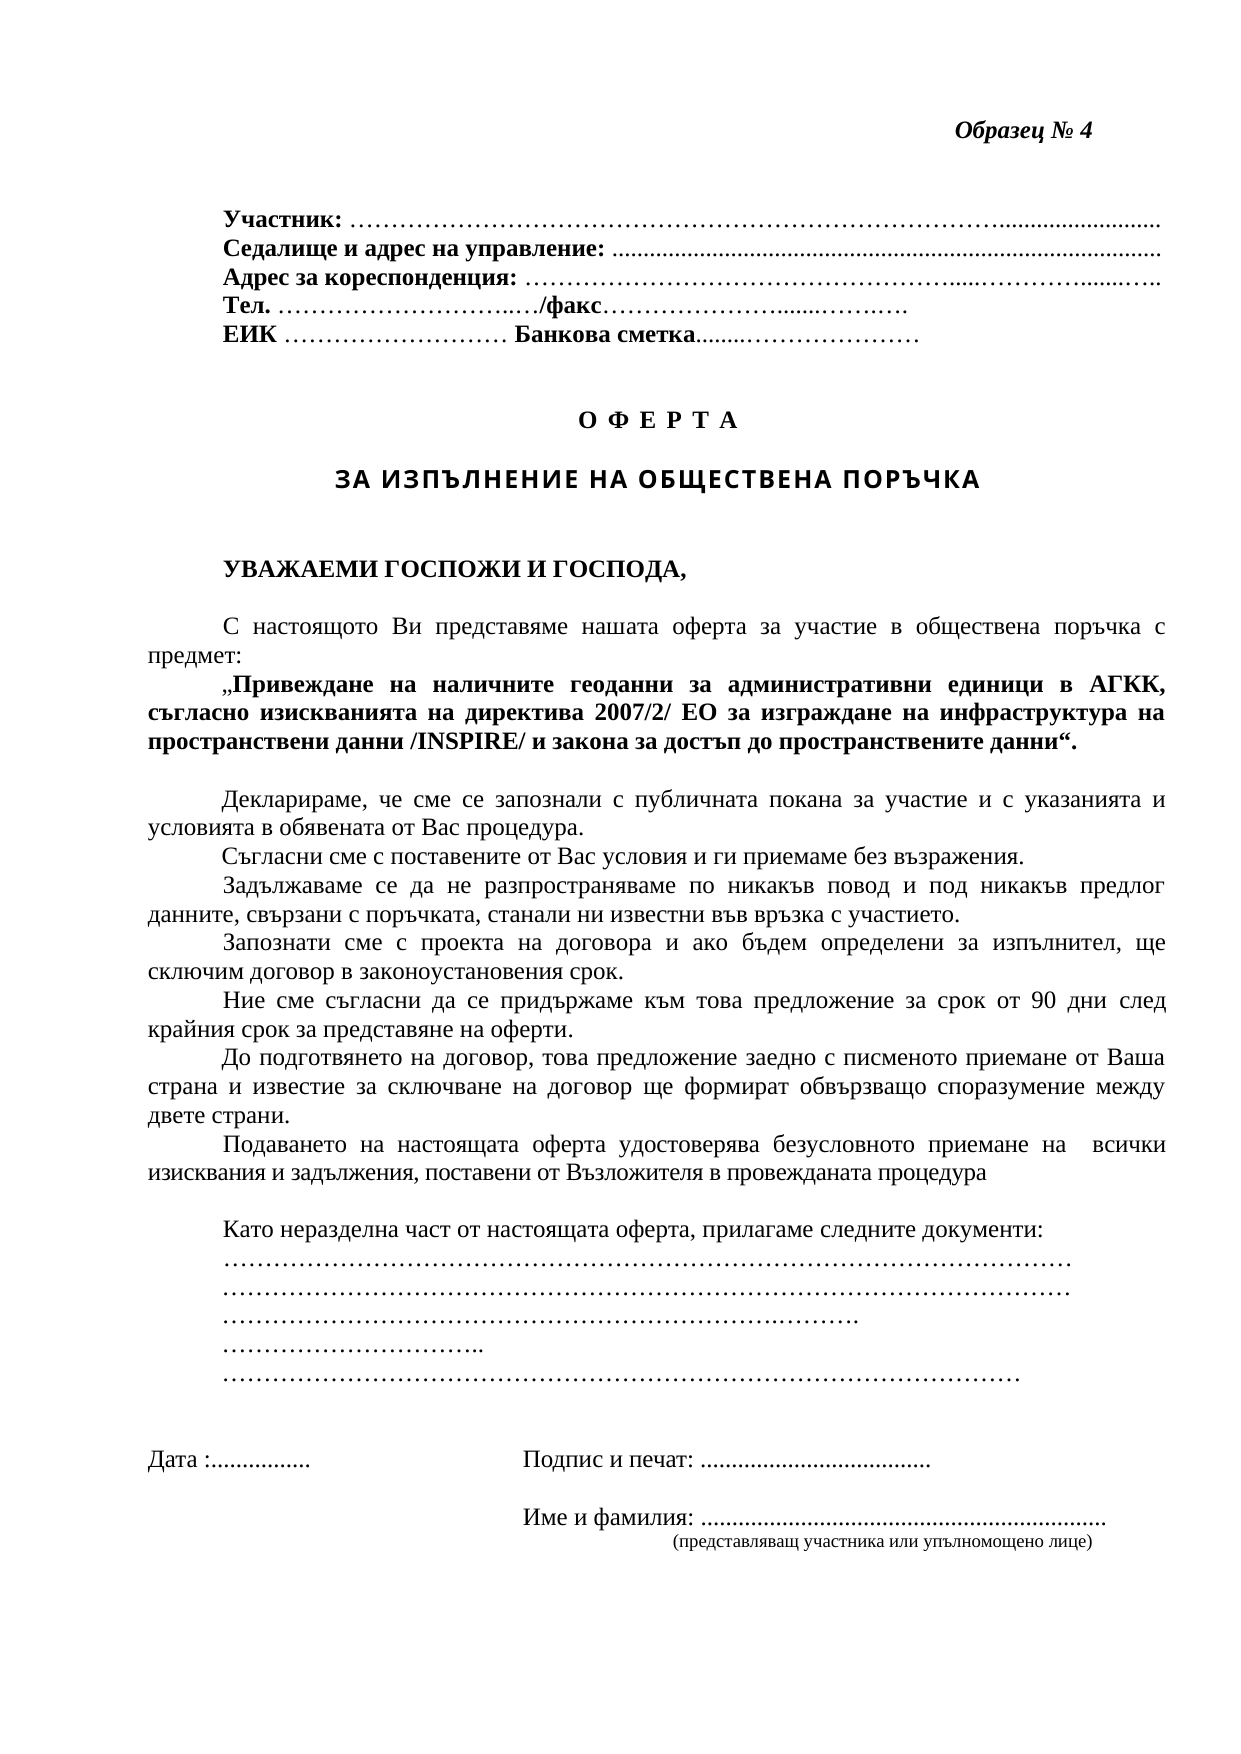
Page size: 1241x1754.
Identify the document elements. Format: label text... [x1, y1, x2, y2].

text (представляващ участника или упълномощено лице) [148, 1530, 1152, 1552]
text Декларираме, че сме се запознали с публичната покана за участие и с указанията и условията в обявената от Вас процедура. [148, 784, 1166, 841]
text Образец № 4 [148, 115, 1093, 144]
text Адрес за кореспонденция: …………………………………………….....………….......….. [223, 262, 1166, 290]
text Тел. ………………………..…/факс………………….......…….…. [223, 290, 1166, 319]
text ЕИК ……………………… Банкова сметка........………………… [223, 319, 1166, 348]
text УВАЖАЕМИ ГОСПОЖИ И ГОСПОДА, [148, 554, 1166, 582]
text До подготвянето на договор, това предложение заедно с писменото приемане от Ваша страна и известие за сключване на договор ще формират обвързващо споразумение между двете страни. [148, 1042, 1166, 1129]
text Дата :................ Подпис и печат: ..................................... [148, 1444, 1152, 1473]
text С настоящото Ви представяме нашата оферта за участие в обществена поръчка с предмет: [148, 611, 1166, 669]
text „Привеждане на наличните геоданни за административни единици в АГКК, съгласно изискванията на директива 2007/2/ ЕО за изграждане на инфраструктура на пространствени данни /INSPIRE/ и закона за достъп до пространствените данни“. [148, 669, 1166, 755]
text Запознати сме с проекта на договора и ако бъдем определени за изпълнител, ще сключим договор в законоустановения срок. [148, 927, 1166, 985]
text Като неразделна част от настоящата оферта, прилагаме следните документи: [148, 1214, 1166, 1243]
text О Ф Е Р Т А [148, 405, 1093, 434]
text Ние сме съгласни да се придържаме към това предложение за срок от 90 дни след крайния срок за представяне на оферти. [148, 985, 1166, 1042]
text Седалище и адрес на управление: ........................................................................................ [223, 233, 1166, 262]
text Съгласни сме с поставените от Вас условия и ги приемаме без възражения. [148, 841, 1166, 870]
text Задължаваме се да не разпространяваме по никакъв повод и под никакъв предлог данните, свързани с поръчката, станали ни известни във връзка с участието. [148, 870, 1166, 927]
text Участник: …………………………………………………………………….......................... [221, 204, 1166, 233]
text За изпълнение на обществена поръчка [148, 462, 1166, 496]
text ……………………………………………………………………………………………………………………………………………………………………………………………………………………………………………….……….…………………………..…………………………………………………………………………………… [221, 1243, 1093, 1387]
text Подаването на настоящата оферта удостоверява безусловното приемане на всички изисквания и задължения, поставени от Възложителя в провежданата процедура [148, 1129, 1166, 1186]
text Име и фамилия: ................................................................. [148, 1502, 1152, 1530]
